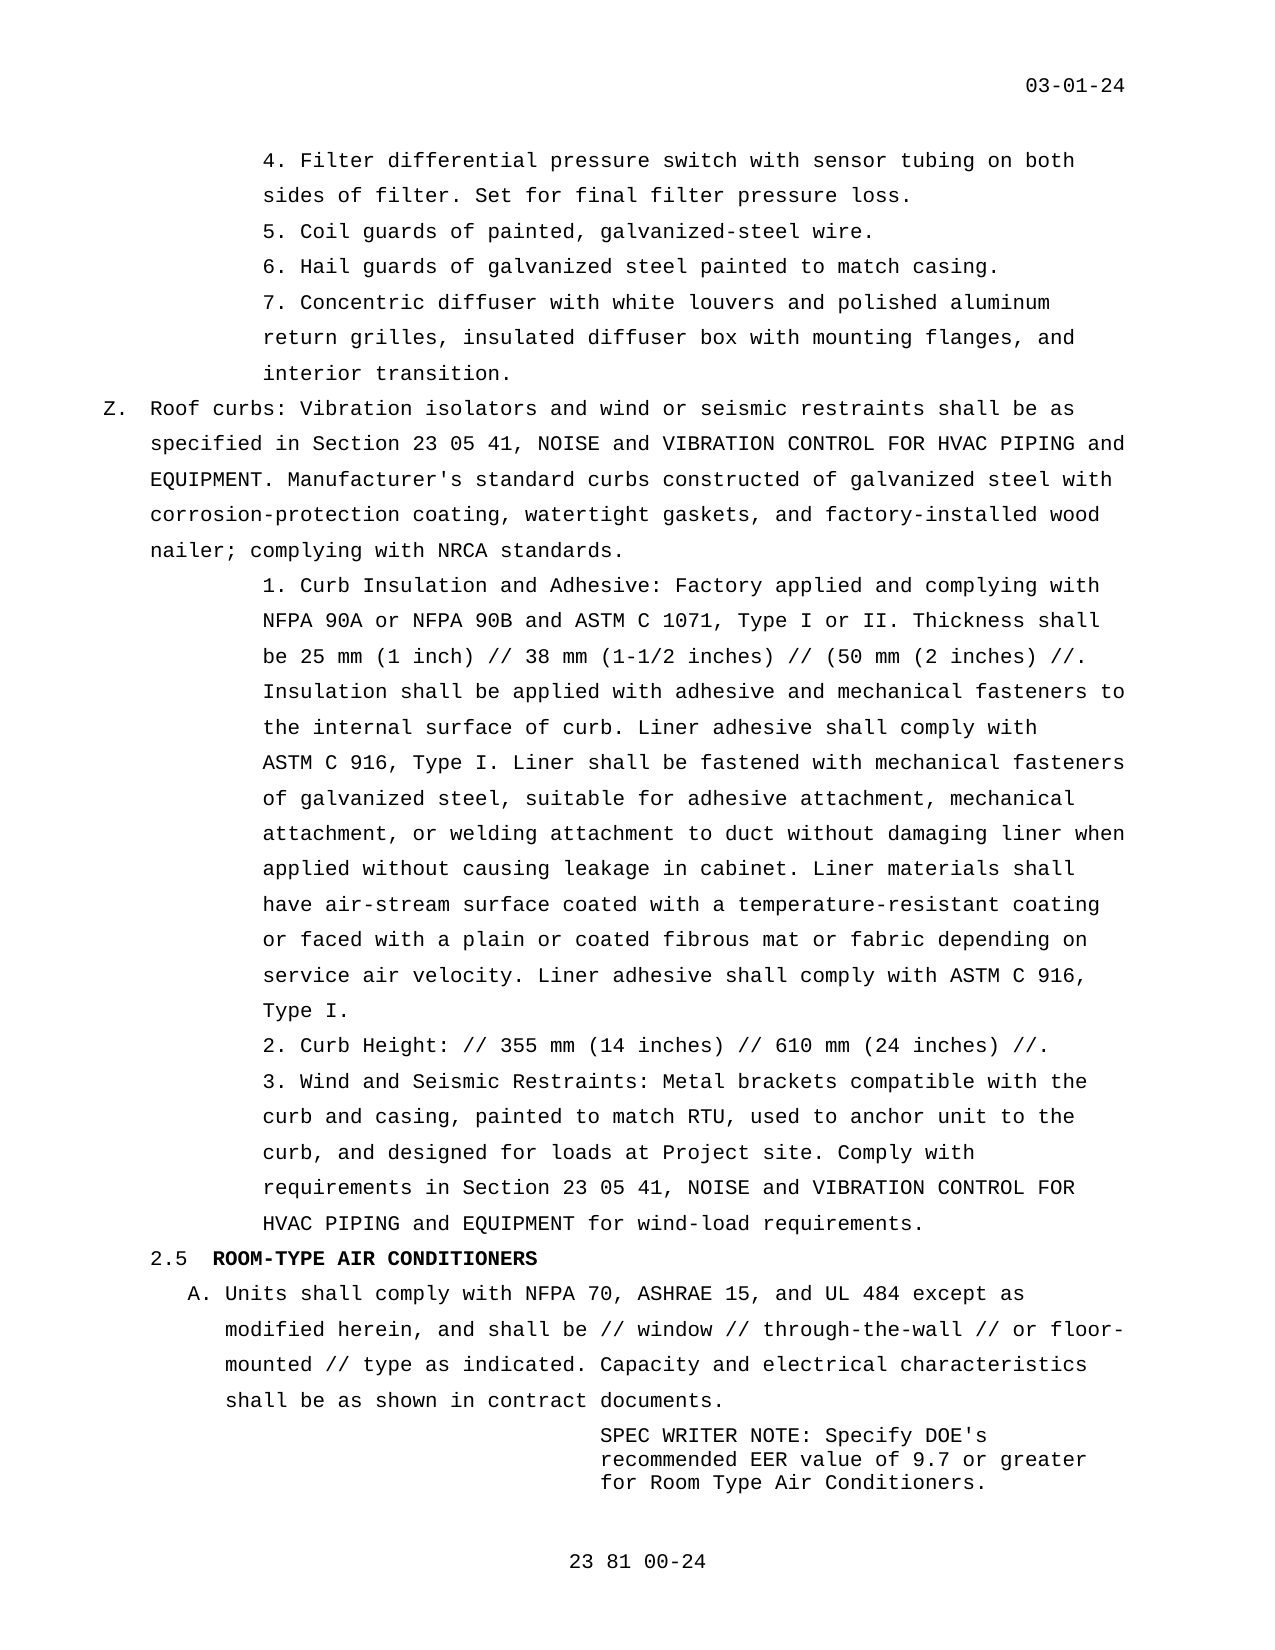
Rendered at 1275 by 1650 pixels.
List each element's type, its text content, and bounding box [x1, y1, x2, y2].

text Hail guards of galvanized steel painted to match casing. [262, 256, 1125, 280]
list ROOM-TYPE AIR CONDITIONERS [150, 1248, 1125, 1272]
text Filter differential pressure switch with sensor tubing on both sides of filter. Set for final filter pressure loss. [262, 150, 1125, 209]
text Curb Height: // 355 mm (14 inches) // 610 mm (24 inches) //. [262, 1035, 1125, 1059]
text Curb Insulation and Adhesive: Factory applied and complying with NFPA 90A or NFPA 90B and ASTM C 1071, Type I or II. Thickness shall be 25 mm (1 inch) // 38 mm (1-1/2 inches) // (50 mm (2 inches) //. Insulation shall be applied with adhesive and mechanical fasteners to the internal surface of curb. Liner adhesive shall comply with ASTM C 916, Type I. Liner shall be fastened with mechanical fasteners of galvanized steel, suitable for adhesive attachment, mechanical attachment, or welding attachment to duct without damaging liner when applied without causing leakage in cabinet. Liner materials shall have air-stream surface coated with a temperature-resistant coating or faced with a plain or coated fibrous mat or fabric depending on service air velocity. Liner adhesive shall comply with ASTM C 916, Type I. [262, 575, 1125, 1024]
text Coil guards of painted, galvanized-steel wire. [262, 221, 1125, 244]
list Units shall comply with NFPA 70, ASHRAE 15, and UL 484 except as modified herein, and shall be // window // through-the-wall // or floor-mounted // type as indicated. Capacity and electrical characteristics shall be as shown in contract documents. [187, 1283, 1125, 1413]
text Wind and Seismic Restraints: Metal brackets compatible with the curb and casing, painted to match RTU, used to anchor unit to the curb, and designed for loads at Project site. Comply with requirements in Section 23 05 41, NOISE and VIBRATION CONTROL FOR HVAC PIPING and EQUIPMENT for wind-load requirements. [262, 1071, 1125, 1236]
text SPEC WRITER NOTE: Specify DOE's recommended EER value of 9.7 or greater for Room Type Air Conditioners. [600, 1425, 1125, 1496]
text Roof curbs: Vibration isolators and wind or seismic restraints shall be as specified in Section 23 05 41, NOISE and VIBRATION CONTROL FOR HVAC PIPING and EQUIPMENT. Manufacturer's standard curbs constructed of galvanized steel with corrosion-protection coating, watertight gaskets, and factory-installed wood nailer; complying with NRCA standards. [103, 398, 1125, 563]
text Concentric diffuser with white louvers and polished aluminum return grilles, insulated diffuser box with mounting flanges, and interior transition. [262, 292, 1125, 386]
